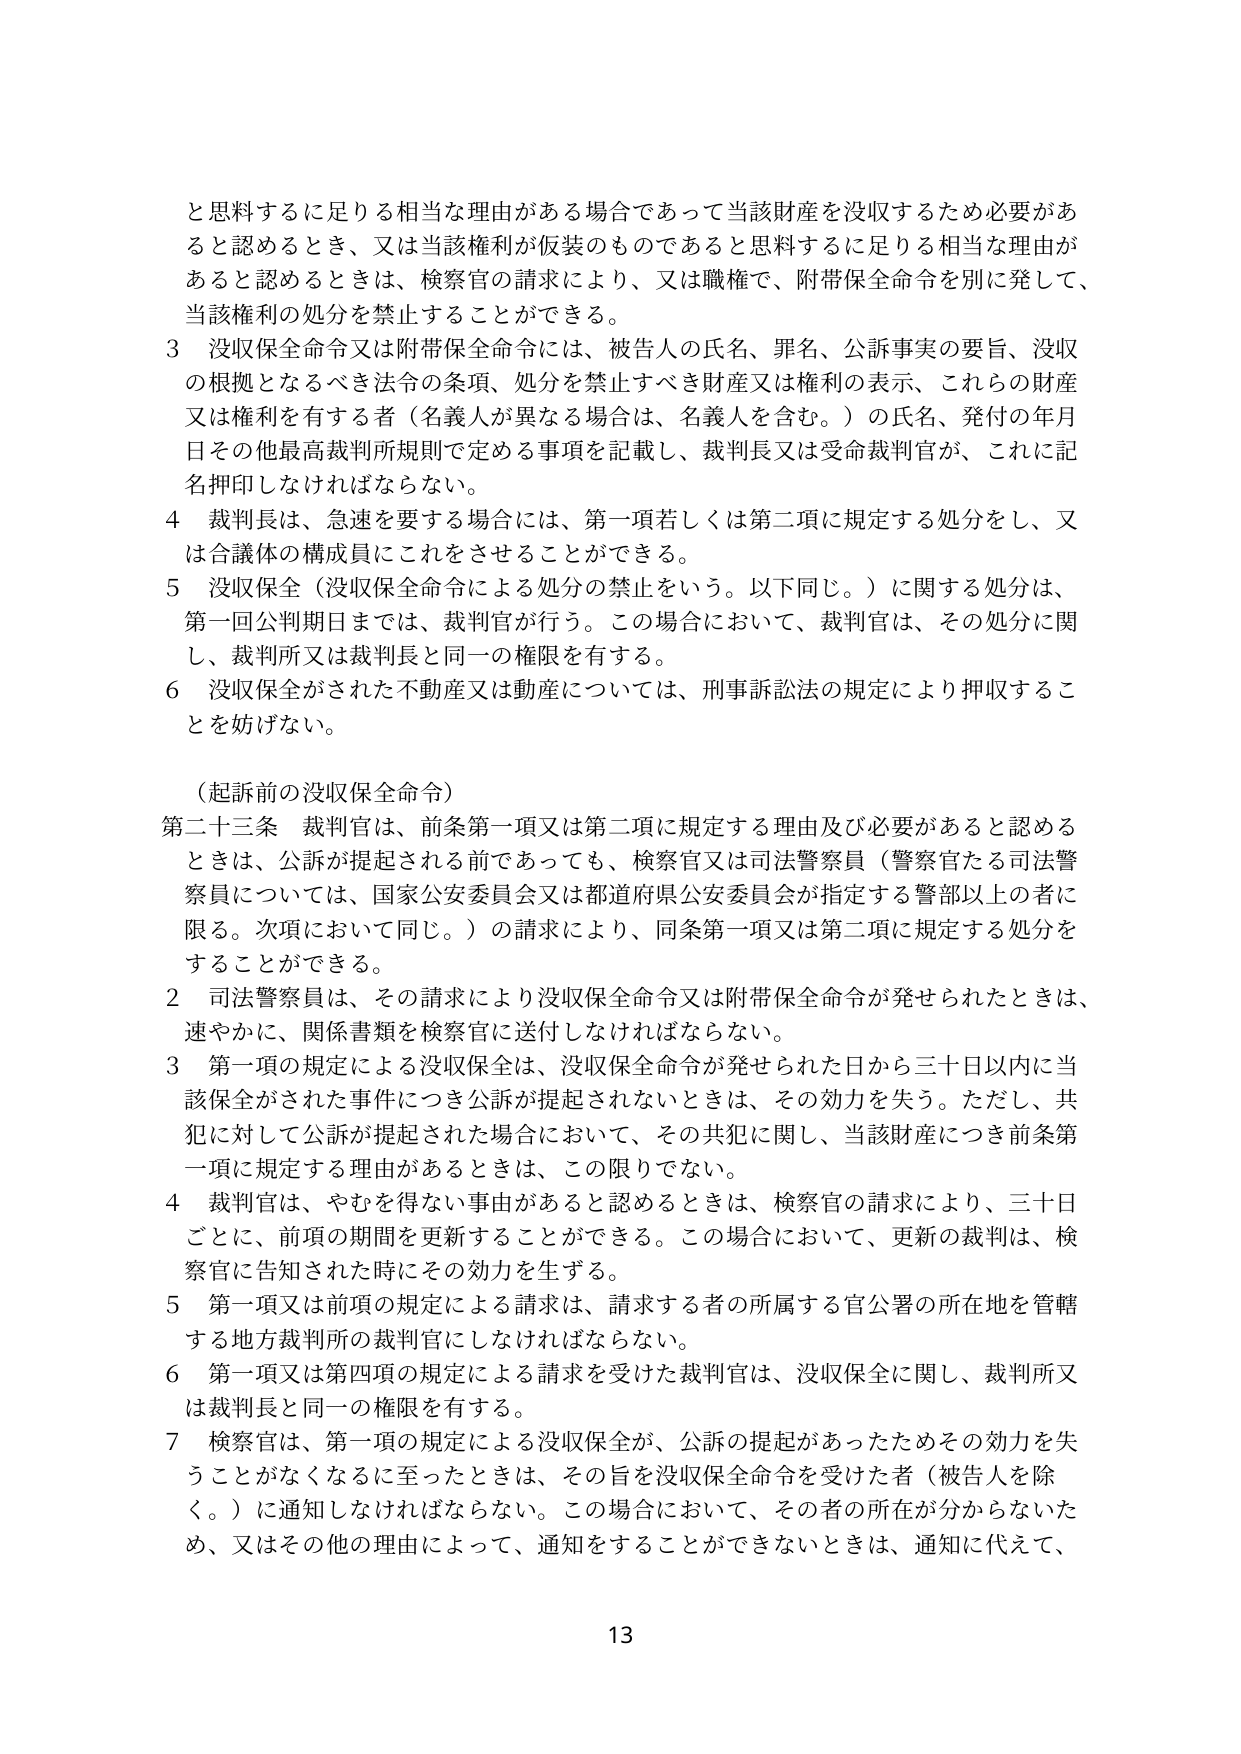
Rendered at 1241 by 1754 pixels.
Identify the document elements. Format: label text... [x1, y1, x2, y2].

text ６ 第一項又は第四項の規定による請求を受けた裁判官は、没収保全に関し、裁判所又は裁判長と同一の権限を有する。 [161, 1355, 1079, 1424]
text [161, 1424, 1079, 1560]
text 第二十三条 裁判官は、前条第一項又は第二項に規定する理由及び必要があると認めるときは、公訴が提起される前であっても、検察官又は司法警察員（警察官たる司法警察員については、国家公安委員会又は都道府県公安委員会が指定する警部以上の者に限る。次項において同じ。）の請求により、同条第一項又は第二項に規定する処分をすることができる。 [161, 809, 1079, 979]
text ４ 裁判官は、やむを得ない事由があると認めるときは、検察官の請求により、三十日ごとに、前項の期間を更新することができる。この場合において、更新の裁判は、検察官に告知された時にその効力を生ずる。 [161, 1184, 1079, 1287]
text ５ 第一項又は前項の規定による請求は、請求する者の所属する官公署の所在地を管轄する地方裁判所の裁判官にしなければならない。 [161, 1287, 1079, 1355]
text ３ 第一項の規定による没収保全は、没収保全命令が発せられた日から三十日以内に当該保全がされた事件につき公訴が提起されないときは、その効力を失う。ただし、共犯に対して公訴が提起された場合において、その共犯に関し、当該財産につき前条第一項に規定する理由があるときは、この限りでない。 [161, 1048, 1079, 1184]
text ２ 司法警察員は、その請求により没収保全命令又は附帯保全命令が発せられたときは、速やかに、関係書類を検察官に送付しなければならない。 [161, 979, 1079, 1048]
text ６ 没収保全がされた不動産又は動産については、刑事訴訟法の規定により押収することを妨げない。 [161, 672, 1079, 740]
text ５ 没収保全（没収保全命令による処分の禁止をいう。以下同じ。）に関する処分は、第一回公判期日までは、裁判官が行う。この場合において、裁判官は、その処分に関し、裁判所又は裁判長と同一の権限を有する。 [161, 569, 1079, 672]
text （起訴前の没収保全命令） [184, 774, 1079, 809]
text ３ 没収保全命令又は附帯保全命令には、被告人の氏名、罪名、公訴事実の要旨、没収の根拠となるべき法令の条項、処分を禁止すべき財産又は権利の表示、これらの財産又は権利を有する者（名義人が異なる場合は、名義人を含む。）の氏名、発付の年月日その他最高裁判所規則で定める事項を記載し、裁判長又は受命裁判官が、これに記名押印しなければならない。 [161, 330, 1079, 501]
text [161, 194, 1079, 330]
text ４ 裁判長は、急速を要する場合には、第一項若しくは第二項に規定する処分をし、又は合議体の構成員にこれをさせることができる。 [161, 501, 1079, 569]
